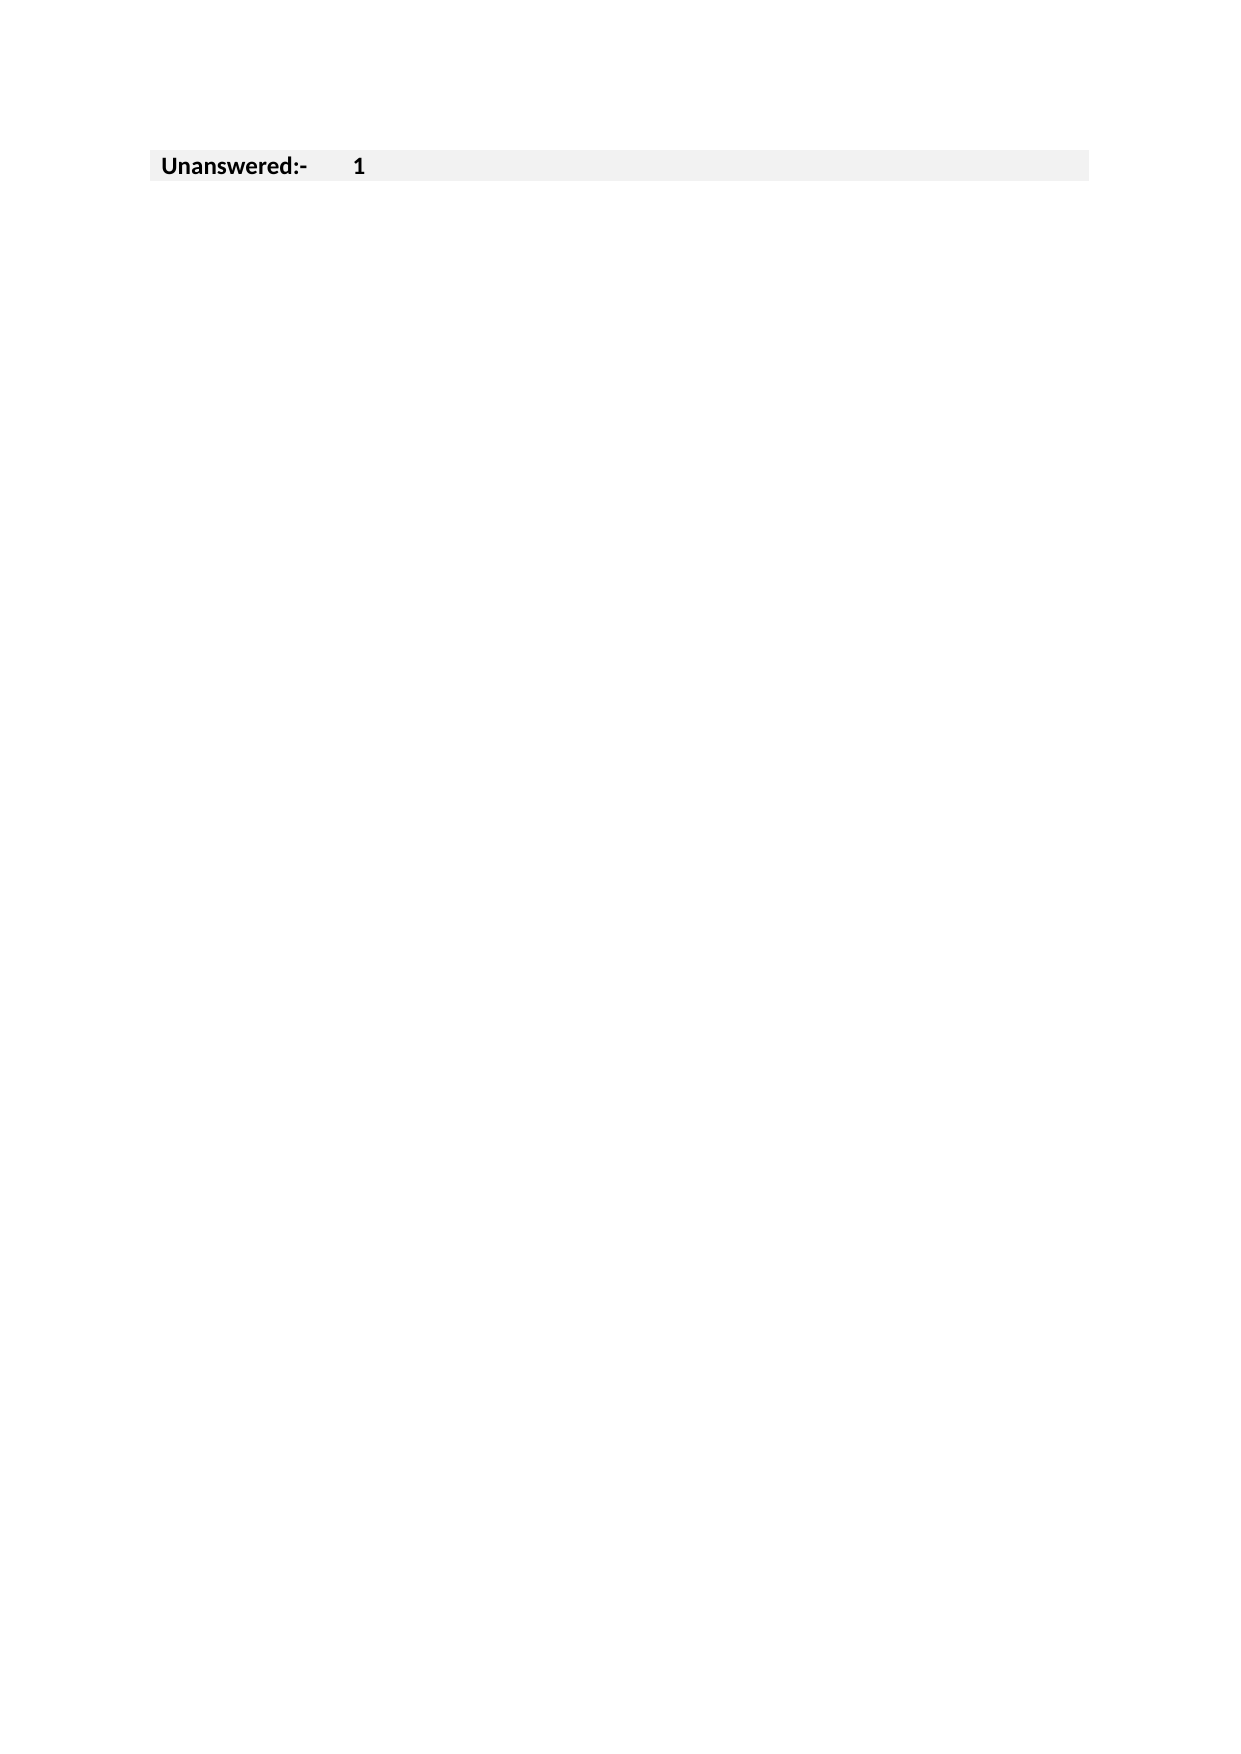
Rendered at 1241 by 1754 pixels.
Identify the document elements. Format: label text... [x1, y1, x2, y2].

table_cell Unanswered:- 1 [150, 150, 1089, 181]
